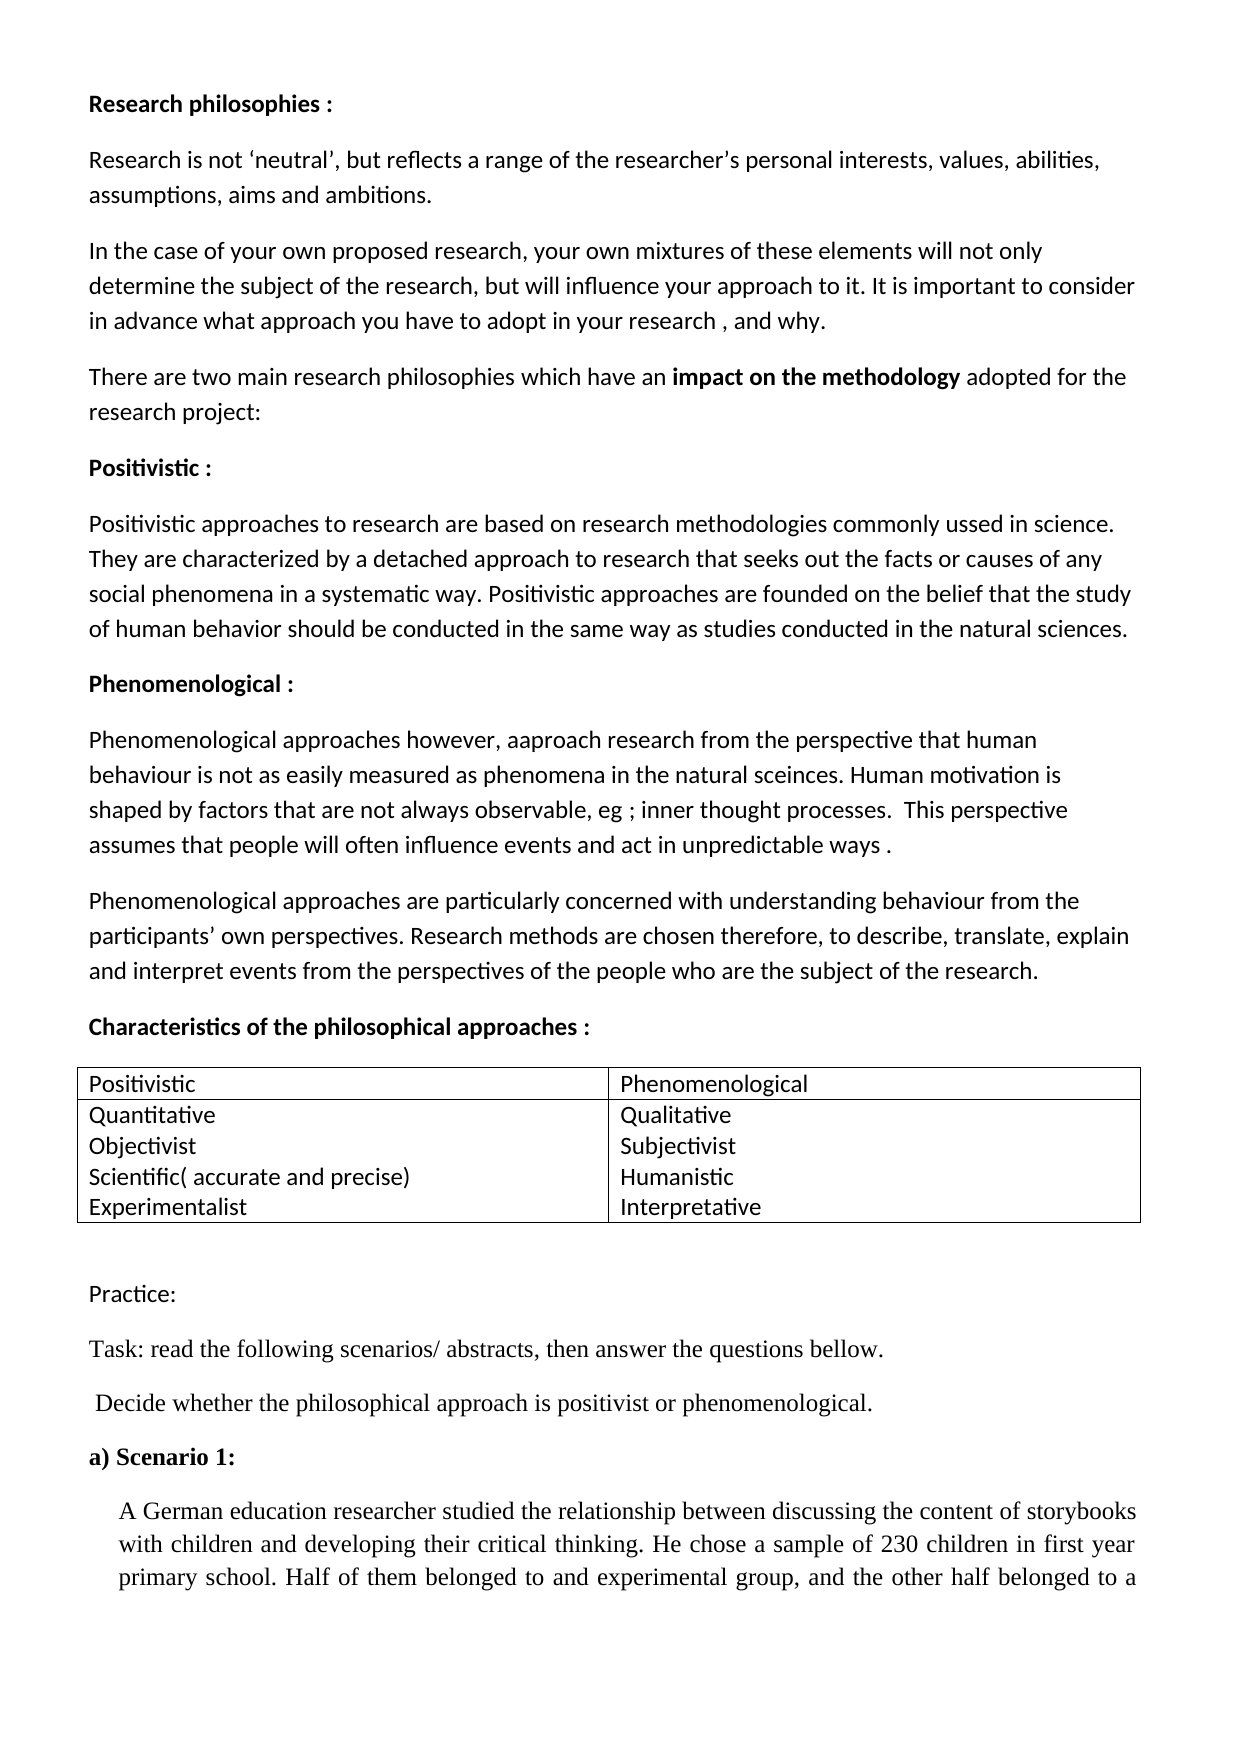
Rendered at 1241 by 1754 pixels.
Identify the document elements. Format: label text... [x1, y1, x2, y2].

table_cell Qualitative Subjectivist Humanistic Interpretative [609, 1100, 1140, 1222]
text Task: read the following scenarios/ abstracts, then answer the questions bellow. [89, 1334, 1137, 1363]
table_header Phenomenological [609, 1068, 1140, 1098]
text Positivistic : [89, 452, 1137, 482]
text Decide whether the philosophical approach is positivist or phenomenological. [89, 1388, 1137, 1417]
text Research philosophies : [89, 89, 1137, 119]
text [118, 1496, 1137, 1591]
text Phenomenological approaches are particularly concerned with understanding behaviour from the participants’ own perspectives. Research methods are chosen therefore, to describe, translate, explain and interpret events from the perspectives of the people who are the subject of the research. [89, 885, 1137, 986]
text Practice: [89, 1278, 1137, 1309]
table_cell Quantitative Objectivist Scientific( accurate and precise) Experimentalist [78, 1100, 608, 1222]
text Positivistic approaches to research are based on research methodologies commonly ussed in science. They are characterized by a detached approach to research that seeks out the facts or causes of any social phenomena in a systematic way. Positivistic approaches are founded on the belief that the study of human behavior should be conducted in the same way as studies conducted in the natural sciences. [89, 508, 1137, 643]
table_header Positivistic [78, 1068, 608, 1098]
text Research is not ‘neutral’, but reflects a range of the researcher’s personal interests, values, abilities, assumptions, aims and ambitions. [89, 144, 1137, 210]
text a) Scenario 1: [89, 1442, 1137, 1471]
text There are two main research philosophies which have an impact on the methodology adopted for the research project: [89, 361, 1137, 427]
text Phenomenological : [89, 669, 1137, 699]
text Characteristics of the philosophical approaches : [89, 1011, 1137, 1042]
text In the case of your own proposed research, your own mixtures of these elements will not only determine the subject of the research, but will influence your approach to it. It is important to consider in advance what approach you have to adopt in your research , and why. [89, 235, 1137, 336]
text Phenomenological approaches however, aaproach research from the perspective that human behaviour is not as easily measured as phenomena in the natural sceinces. Human motivation is shaped by factors that are not always observable, eg ; inner thought processes. This perspective assumes that people will often influence events and act in unpredictable ways . [89, 724, 1137, 860]
